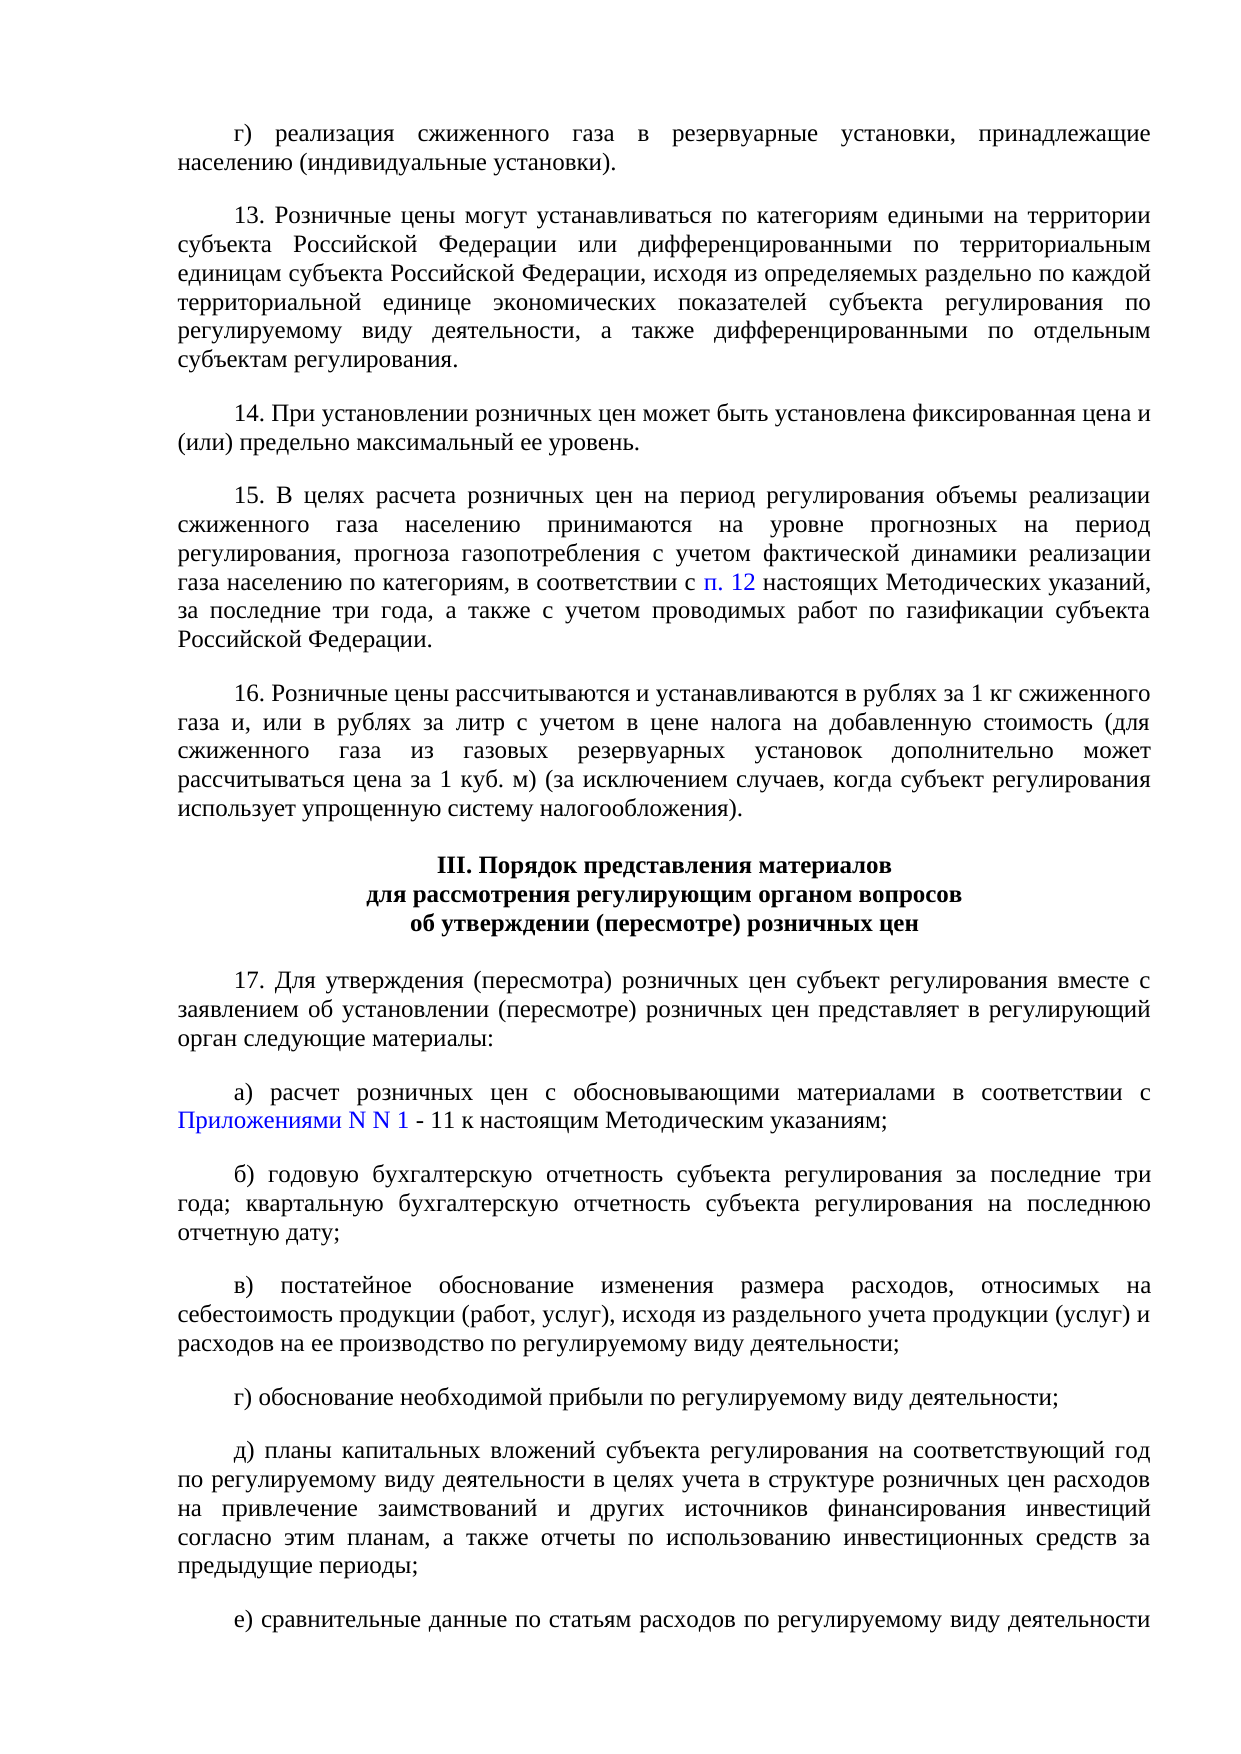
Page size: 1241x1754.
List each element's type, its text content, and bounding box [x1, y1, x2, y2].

text а) расчет розничных цен с обосновывающими материалами в соответствии с Приложениями N N 1 - 11 к настоящим Методическим указаниям; [177, 1077, 1152, 1134]
text 15. В целях расчета розничных цен на период регулирования объемы реализации сжиженного газа населению принимаются на уровне прогнозных на период регулирования, прогноза газопотребления с учетом фактической динамики реализации газа населению по категориям, в соответствии с п. 12 настоящих Методических указаний, за последние три года, а также с учетом проводимых работ по газификации субъекта Российской Федерации. [177, 481, 1152, 653]
text б) годовую бухгалтерскую отчетность субъекта регулирования за последние три года; квартальную бухгалтерскую отчетность субъекта регулирования на последнюю отчетную дату; [177, 1159, 1152, 1246]
title для рассмотрения регулирующим органом вопросов [177, 879, 1152, 908]
title об утверждении (пересмотре) розничных цен [177, 908, 1152, 937]
text в) постатейное обоснование изменения размера расходов, относимых на себестоимость продукции (работ, услуг), исходя из раздельного учета продукции (услуг) и расходов на ее производство по регулируемому виду деятельности; [177, 1271, 1152, 1357]
text 16. Розничные цены рассчитываются и устанавливаются в рублях за 1 кг сжиженного газа и, или в рублях за литр с учетом в цене налога на добавленную стоимость (для сжиженного газа из газовых резервуарных установок дополнительно может рассчитываться цена за 1 куб. м) (за исключением случаев, когда субъект регулирования использует упрощенную систему налогообложения). [177, 678, 1152, 822]
title III. Порядок представления материалов [177, 851, 1152, 879]
text 13. Розничные цены могут устанавливаться по категориям едиными на территории субъекта Российской Федерации или дифференцированными по территориальным единицам субъекта Российской Федерации, исходя из определяемых раздельно по каждой территориальной единице экономических показателей субъекта регулирования по регулируемому виду деятельности, а также дифференцированными по отдельным субъектам регулирования. [177, 201, 1152, 373]
text д) планы капитальных вложений субъекта регулирования на соответствующий год по регулируемому виду деятельности в целях учета в структуре розничных цен расходов на привлечение заимствований и других источников финансирования инвестиций согласно этим планам, а также отчеты по использованию инвестиционных средств за предыдущие периоды; [177, 1436, 1152, 1579]
text 17. Для утверждения (пересмотра) розничных цен субъект регулирования вместе с заявлением об установлении (пересмотре) розничных цен представляет в регулирующий орган следующие материалы: [177, 966, 1152, 1052]
text г) обоснование необходимой прибыли по регулируемому виду деятельности; [177, 1382, 1152, 1411]
text г) реализация сжиженного газа в резервуарные установки, принадлежащие населению (индивидуальные установки). [177, 118, 1152, 176]
text 14. При установлении розничных цен может быть установлена фиксированная цена и (или) предельно максимальный ее уровень. [177, 398, 1152, 456]
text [177, 1604, 1152, 1633]
